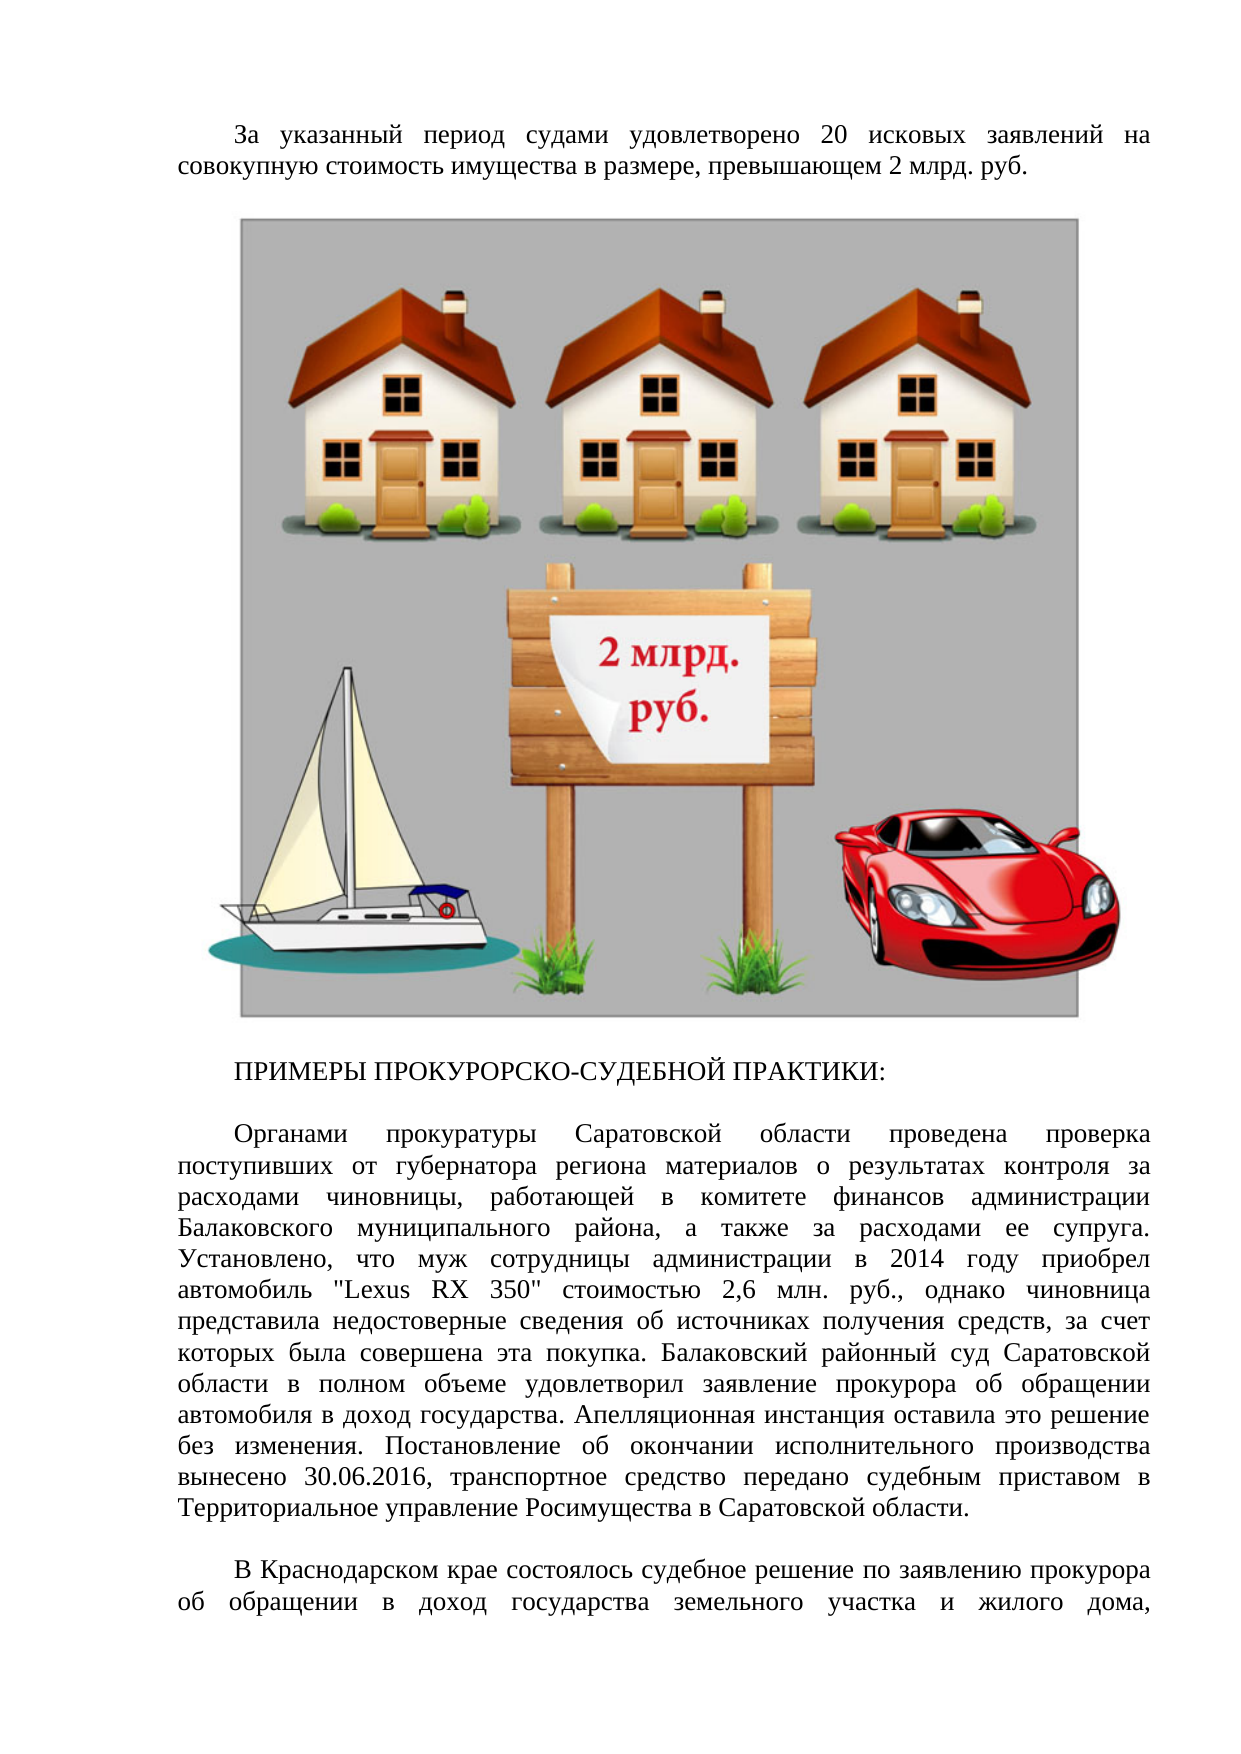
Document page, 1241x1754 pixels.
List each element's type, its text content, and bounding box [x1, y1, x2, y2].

text ПРИМЕРЫ ПРОКУРОРСКО-СУДЕБНОЙ ПРАКТИКИ: [177, 1055, 1152, 1086]
text За указанный период судами удовлетворено 20 исковых заявлений на совокупную стоимость имущества в размере, превышающем 2 млрд. руб. [177, 118, 1152, 180]
picture [201, 211, 1127, 1024]
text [177, 1554, 1152, 1616]
text Органами прокуратуры Саратовской области проведена проверка поступивших от губернатора региона материалов о результатах контроля за расходами чиновницы, работающей в комитете финансов администрации Балаковского муниципального района, а также за расходами ее супруга. Установлено, что муж сотрудницы администрации в 2014 году приобрел автомобиль "Lexus RX 350" стоимостью 2,6 млн. руб., однако чиновница представила недостоверные сведения об источниках получения средств, за счет которых была совершена эта покупка. Балаковский районный суд Саратовской области в полном объеме удовлетворил заявление прокурора об обращении автомобиля в доход государства. Апелляционная инстанция оставила это решение без изменения. Постановление об окончании исполнительного производства вынесено 30.06.2016, транспортное средство передано судебным приставом в Территориальное управление Росимущества в Саратовской области. [177, 1118, 1152, 1522]
